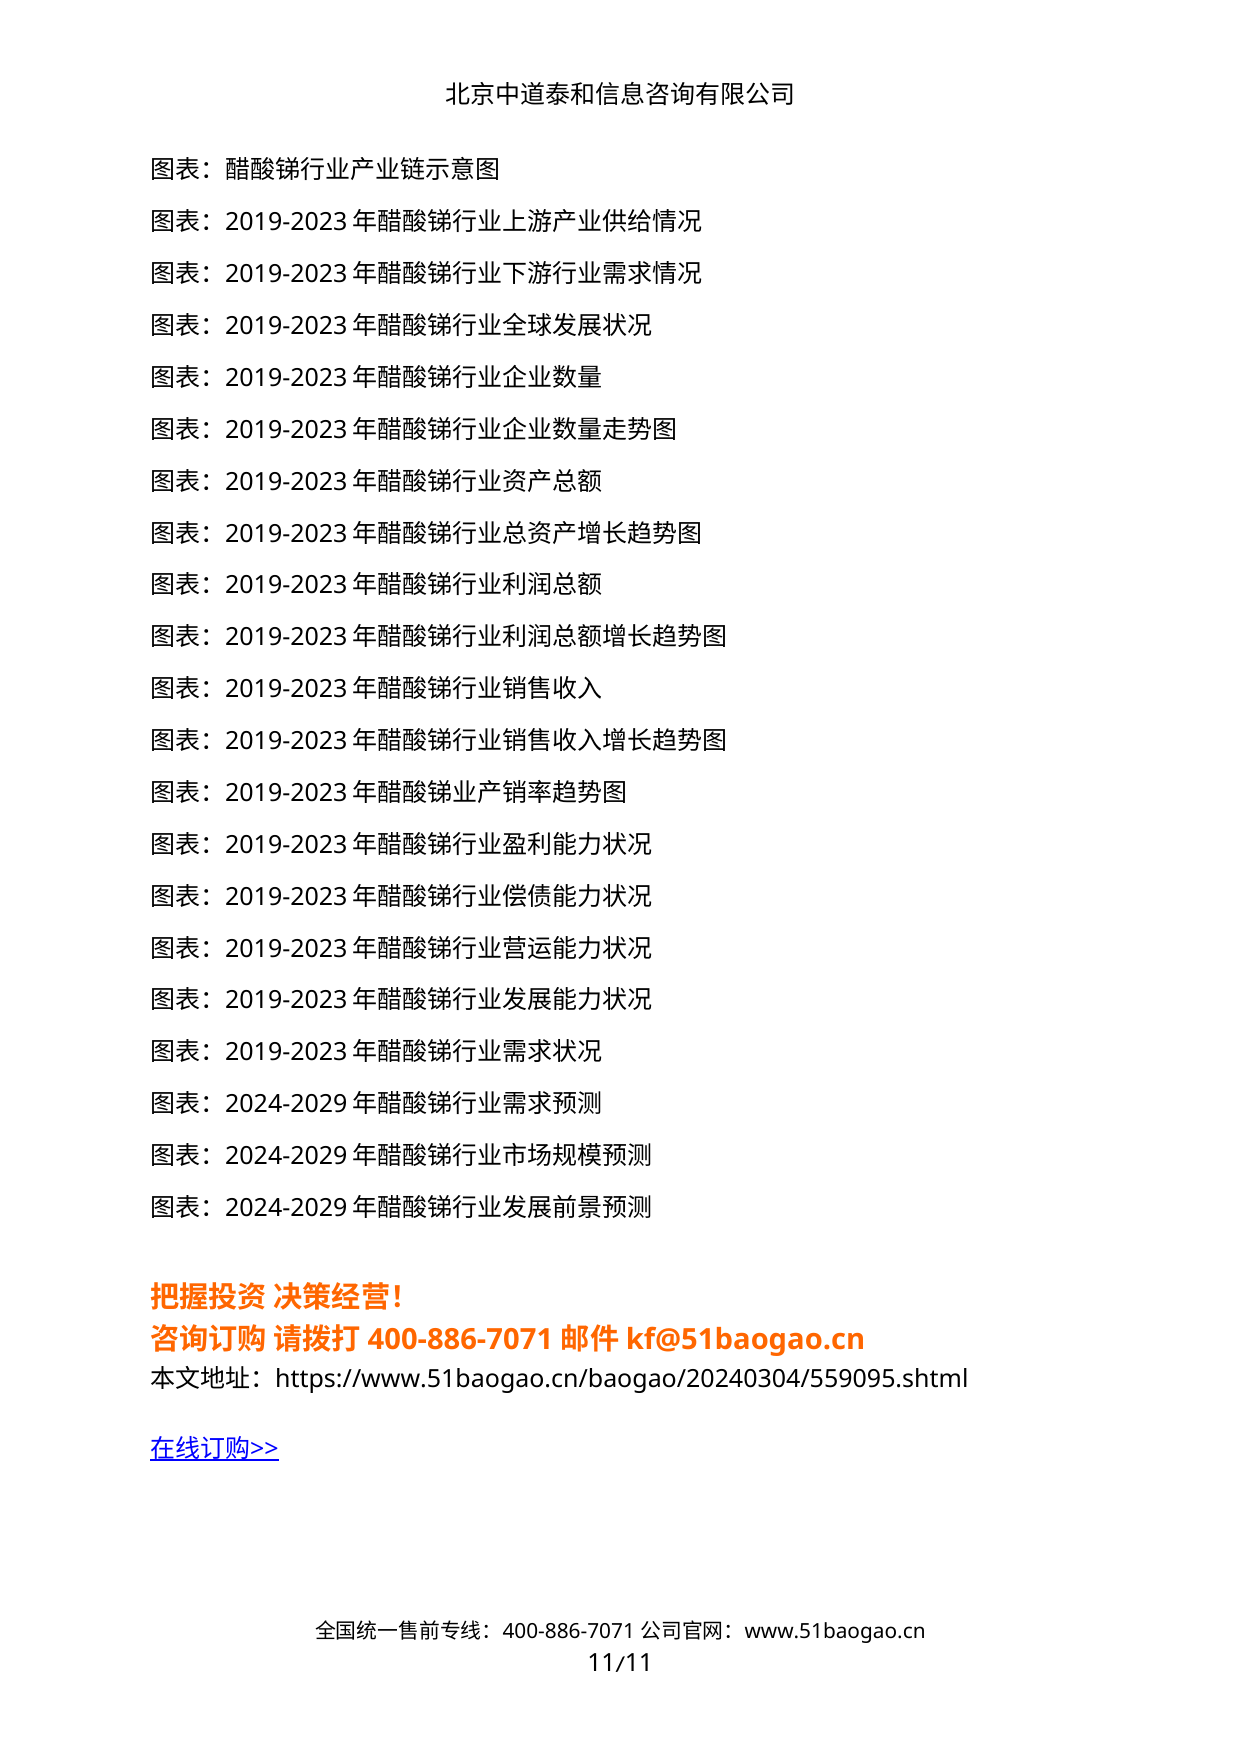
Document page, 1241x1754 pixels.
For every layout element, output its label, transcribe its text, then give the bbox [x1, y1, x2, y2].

text 图表：2019-2023年醋酸锑行业营运能力状况 [150, 928, 1090, 964]
text 图表：2019-2023年醋酸锑行业企业数量走势图 [150, 409, 1090, 446]
text 图表：2019-2023年醋酸锑行业偿债能力状况 [150, 876, 1090, 912]
text 图表：2019-2023年醋酸锑行业总资产增长趋势图 [150, 513, 1090, 549]
text 图表：2019-2023年醋酸锑行业盈利能力状况 [150, 824, 1090, 861]
text 图表：2019-2023年醋酸锑行业上游产业供给情况 [150, 202, 1090, 238]
text 图表：2024-2029年醋酸锑行业市场规模预测 [150, 1136, 1090, 1172]
text 图表：2019-2023年醋酸锑行业销售收入增长趋势图 [150, 721, 1090, 757]
text 图表：2019-2023年醋酸锑行业发展能力状况 [150, 980, 1090, 1016]
text 把握投资 决策经营！咨询订购 请拨打 400-886-7071 邮件 kf@51baogao.cn本文地址：https://www.51baogao.cn/baogao/20240304/559095.shtml [150, 1239, 1090, 1394]
text 图表：2019-2023年醋酸锑行业资产总额 [150, 461, 1090, 497]
text 图表：2019-2023年醋酸锑业产销率趋势图 [150, 772, 1090, 809]
text 图表：2019-2023年醋酸锑行业销售收入 [150, 669, 1090, 705]
text 图表：2019-2023年醋酸锑行业下游行业需求情况 [150, 254, 1090, 290]
text 图表：醋酸锑行业产业链示意图 [150, 150, 1090, 186]
text 图表：2019-2023年醋酸锑行业企业数量 [150, 357, 1090, 394]
text 图表：2019-2023年醋酸锑行业全球发展状况 [150, 306, 1090, 342]
text 在线订购>> [150, 1394, 1090, 1465]
text 图表：2019-2023年醋酸锑行业利润总额增长趋势图 [150, 617, 1090, 653]
text 图表：2019-2023年醋酸锑行业需求状况 [150, 1032, 1090, 1068]
text 图表：2024-2029年醋酸锑行业发展前景预测 [150, 1187, 1090, 1224]
text 图表：2019-2023年醋酸锑行业利润总额 [150, 565, 1090, 601]
text 图表：2024-2029年醋酸锑行业需求预测 [150, 1084, 1090, 1120]
